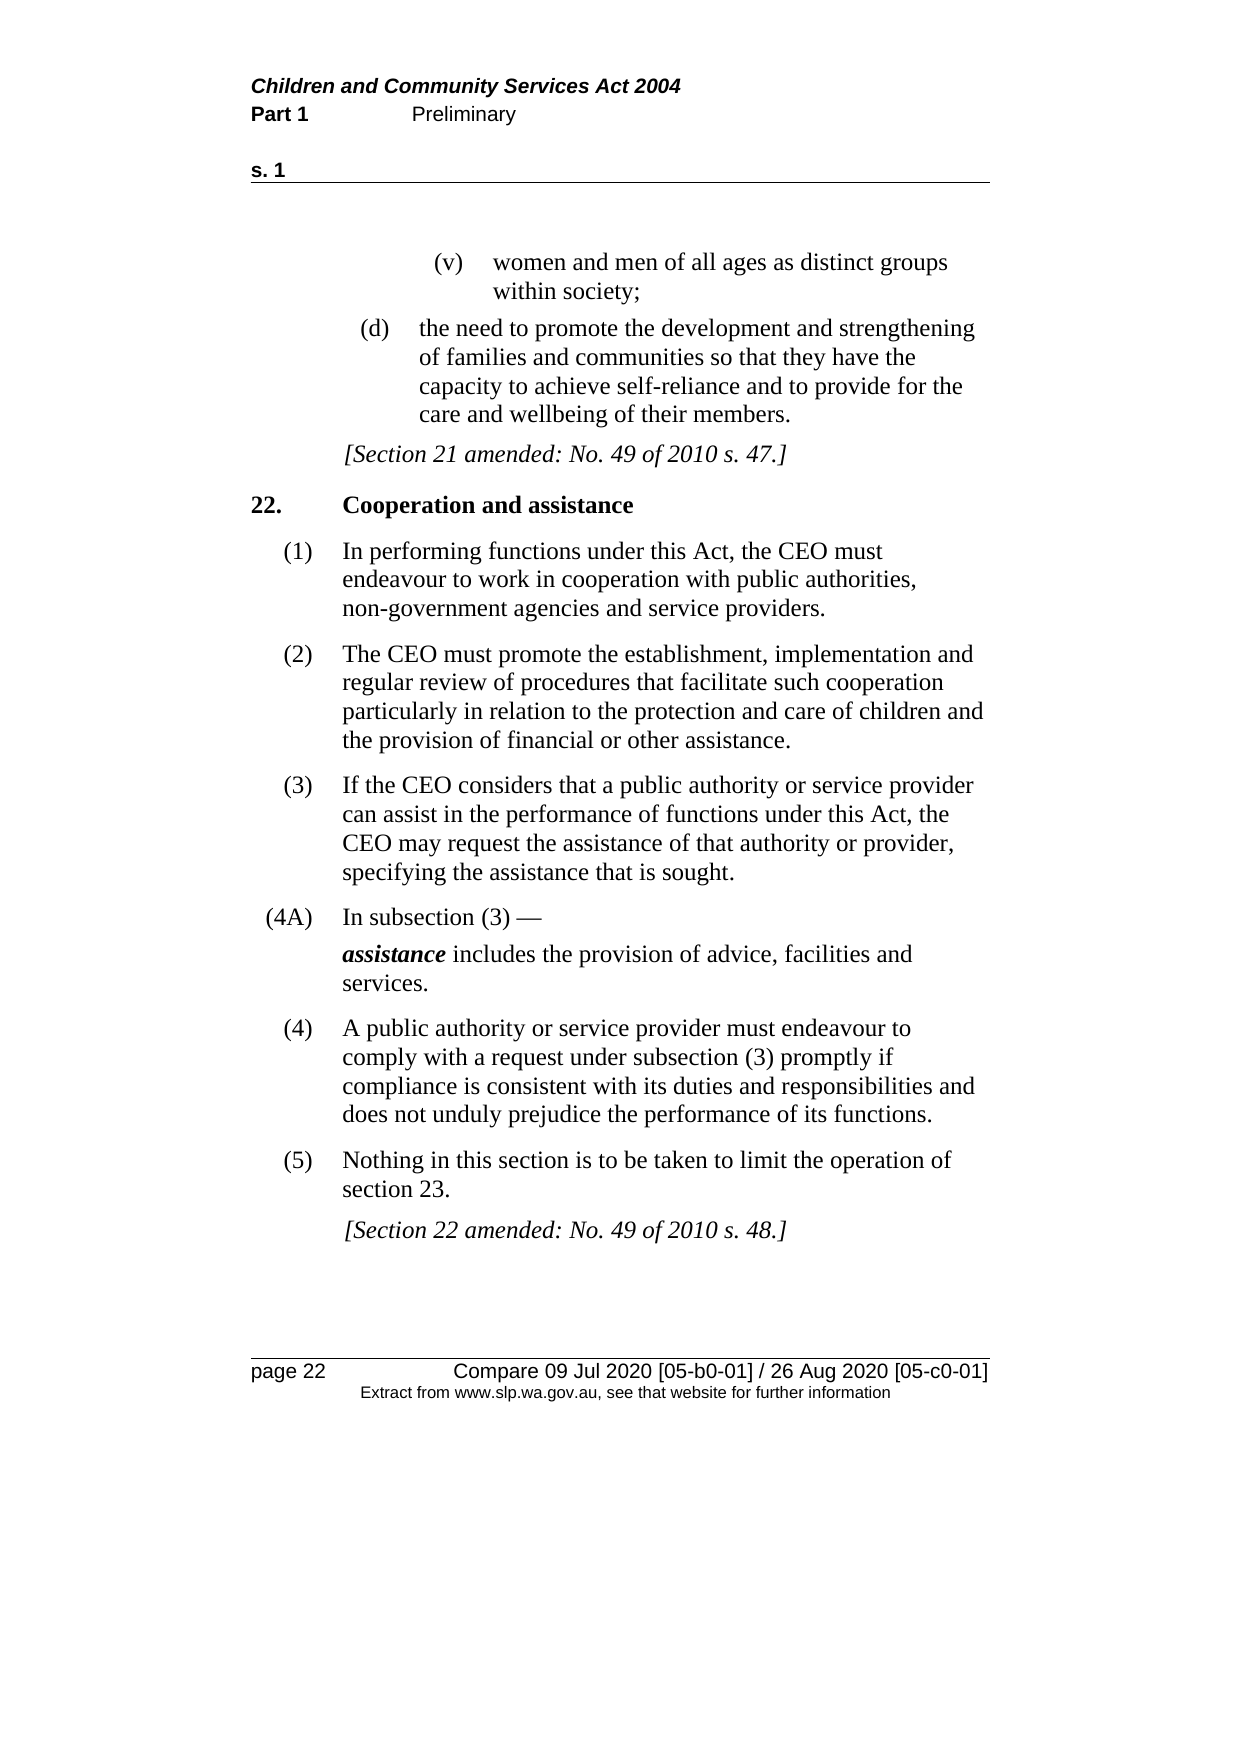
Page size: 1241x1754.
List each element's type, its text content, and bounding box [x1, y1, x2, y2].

text (5) Nothing in this section is to be taken to limit the operation of section 23. [251, 1145, 990, 1202]
text (3) If the CEO considers that a public authority or service provider can assist in the performance of functions under this Act, the CEO may request the assistance of that authority or provider, specifying the assistance that is sought. [251, 770, 990, 885]
text (4) A public authority or service provider must endeavour to comply with a request under subsection (3) promptly if compliance is consistent with its duties and responsibilities and does not unduly prejudice the performance of its functions. [251, 1013, 990, 1128]
text [Section 22 amended: No. 49 of 2010 s. 48.] [251, 1215, 990, 1244]
text (4A) In subsection (3) — [251, 902, 990, 931]
text (v) women and men of all ages as distinct groups within society; [251, 247, 990, 305]
text (d) the need to promote the development and strengthening of families and communities so that they have the capacity to achieve self-reliance and to provide for the care and wellbeing of their members. [251, 313, 990, 428]
subtitle 22. Cooperation and assistance [251, 490, 990, 519]
text (2) The CEO must promote the establishment, implementation and regular review of procedures that facilitate such cooperation particularly in relation to the protection and care of children and the provision of financial or other assistance. [251, 639, 990, 754]
text [Section 21 amended: No. 49 of 2010 s. 47.] [251, 439, 990, 467]
text (1) In performing functions under this Act, the CEO must endeavour to work in cooperation with public authorities, non-government agencies and service providers. [251, 536, 990, 622]
text assistance includes the provision of advice, facilities and services. [251, 939, 990, 997]
